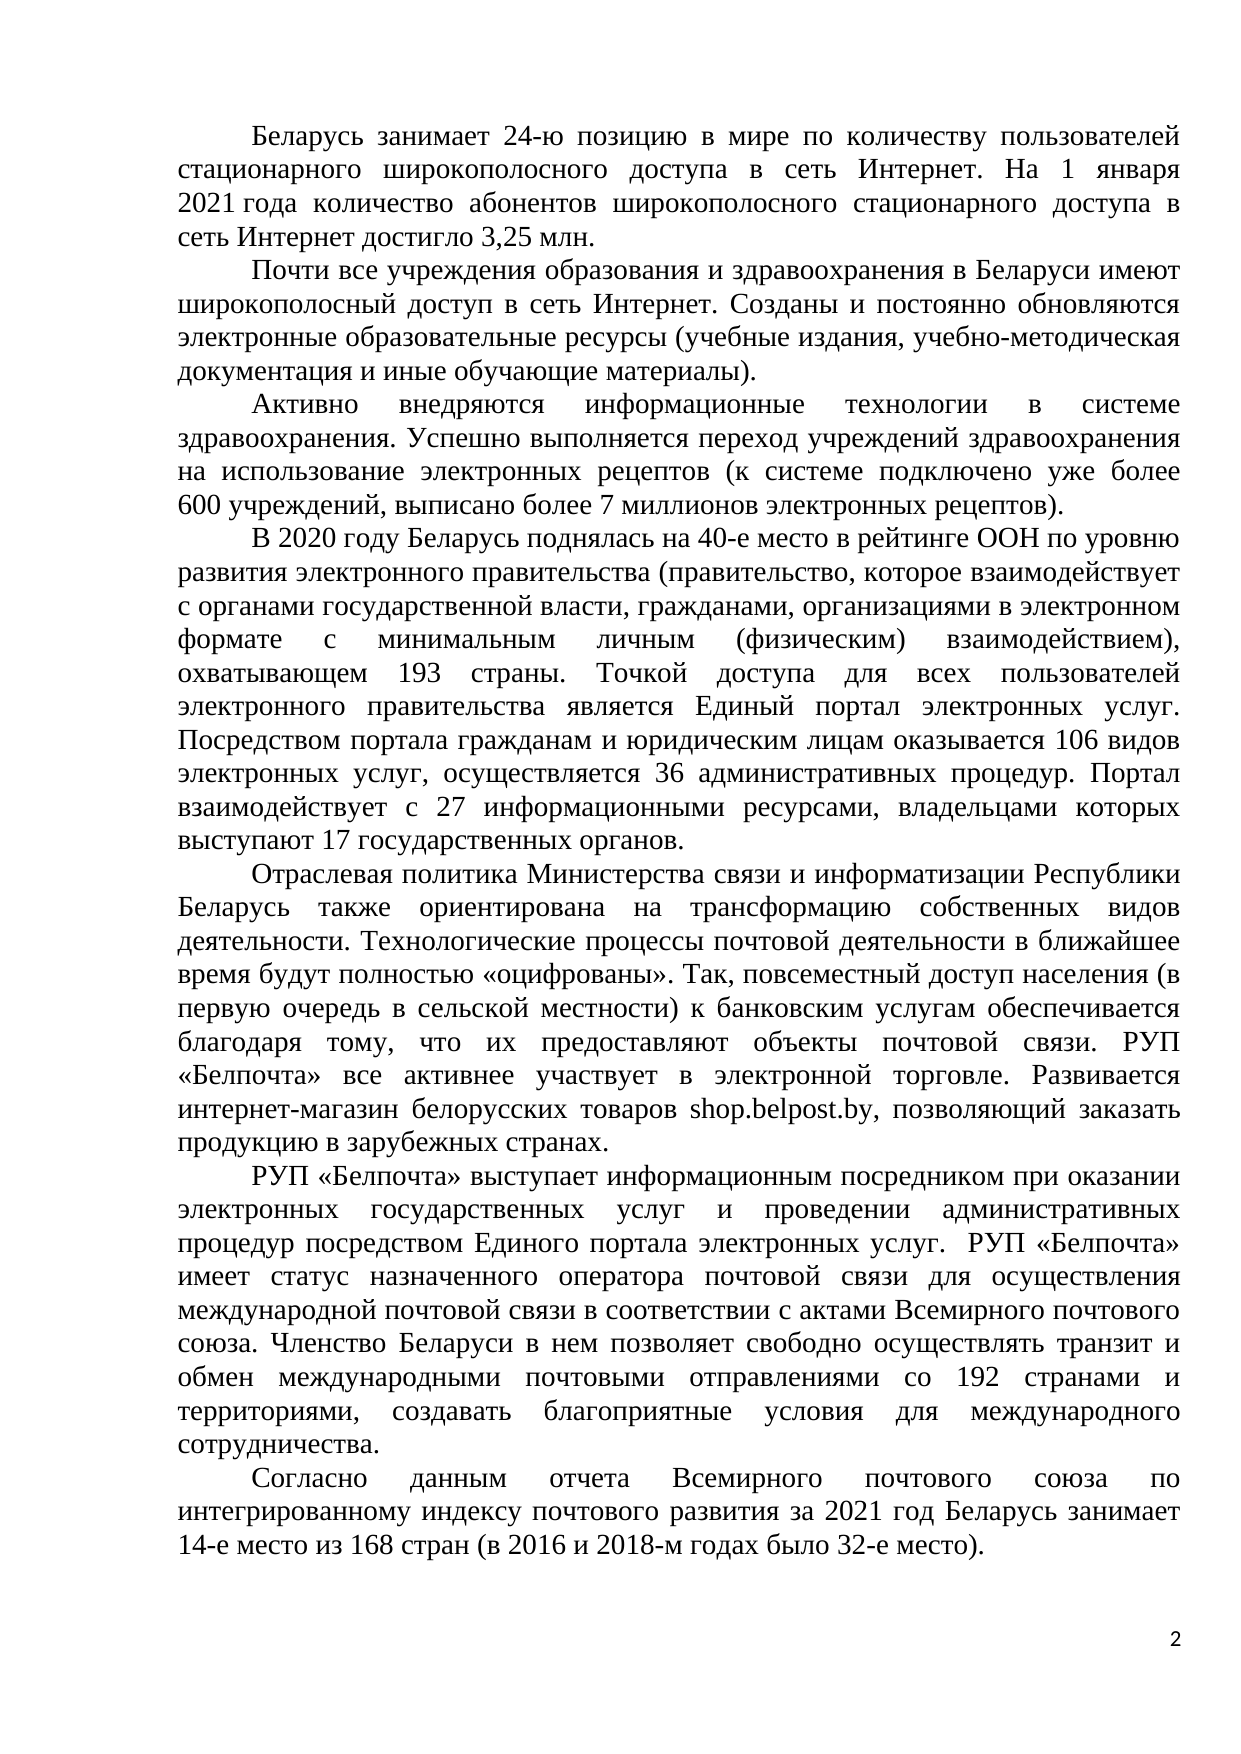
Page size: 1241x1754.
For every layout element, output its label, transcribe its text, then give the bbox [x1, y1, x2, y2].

text Отраслевая политика Министерства связи и информатизации Республики Беларусь также ориентирована на трансформацию собственных видов деятельности. Технологические процессы почтовой деятельности в ближайшее время будут полностью «оцифрованы». Так, повсеместный доступ населения (в первую очередь в сельской местности) к банковским услугам обеспечивается благодаря тому, что их предоставляют объекты почтовой связи. РУП «Белпочта» все активнее участвует в электронной торговле. Развивается интернет-магазин белорусских товаров shop.belpost.by, позволяющий заказать продукцию в зарубежных странах. [177, 856, 1181, 1158]
text Беларусь занимает 24-ю позицию в мире по количеству пользователей стационарного широкополосного доступа в сеть Интернет. На 1 января 2021 года количество абонентов широкополосного стационарного доступа в сеть Интернет достигло 3,25 млн. [177, 118, 1181, 252]
text РУП «Белпочта» выступает информационным посредником при оказании электронных государственных услуг и проведении административных процедур посредством Единого портала электронных услуг. РУП «Белпочта» имеет статус назначенного оператора почтовой связи для осуществления международной почтовой связи в соответствии с актами Всемирного почтового союза. Членство Беларуси в нем позволяет свободно осуществлять транзит и обмен международными почтовыми отправлениями со 192 странами и территориями, создавать благоприятные условия для международного сотрудничества. [177, 1158, 1181, 1460]
text В 2020 году Беларусь поднялась на 40-е место в рейтинге ООН по уровню развития электронного правительства (правительство, которое взаимодействует с органами государственной власти, гражданами, организациями в электронном формате с минимальным личным (физическим) взаимодействием), охватывающем 193 страны. Точкой доступа для всех пользователей электронного правительства является Единый портал электронных услуг. Посредством портала гражданам и юридическим лицам оказывается 106 видов электронных услуг, осуществляется 36 административных процедур. Портал взаимодействует с 27 информационными ресурсами, владельцами которых выступают 17 государственных органов. [177, 521, 1181, 856]
text Активно внедряются информационные технологии в системе здравоохранения. Успешно выполняется переход учреждений здравоохранения на использование электронных рецептов (к системе подключено уже более 600 учреждений, выписано более 7 миллионов электронных рецептов). [177, 386, 1181, 521]
text Согласно данным отчета Всемирного почтового союза по интегрированному индексу почтового развития за 2021 год Беларусь занимает 14-е место из 168 стран (в 2016 и 2018-м годах было 32-е место). [177, 1460, 1181, 1560]
text Почти все учреждения образования и здравоохранения в Беларуси имеют широкополосный доступ в сеть Интернет. Созданы и постоянно обновляются электронные образовательные ресурсы (учебные издания, учебно-методическая документация и иные обучающие материалы). [177, 252, 1181, 386]
